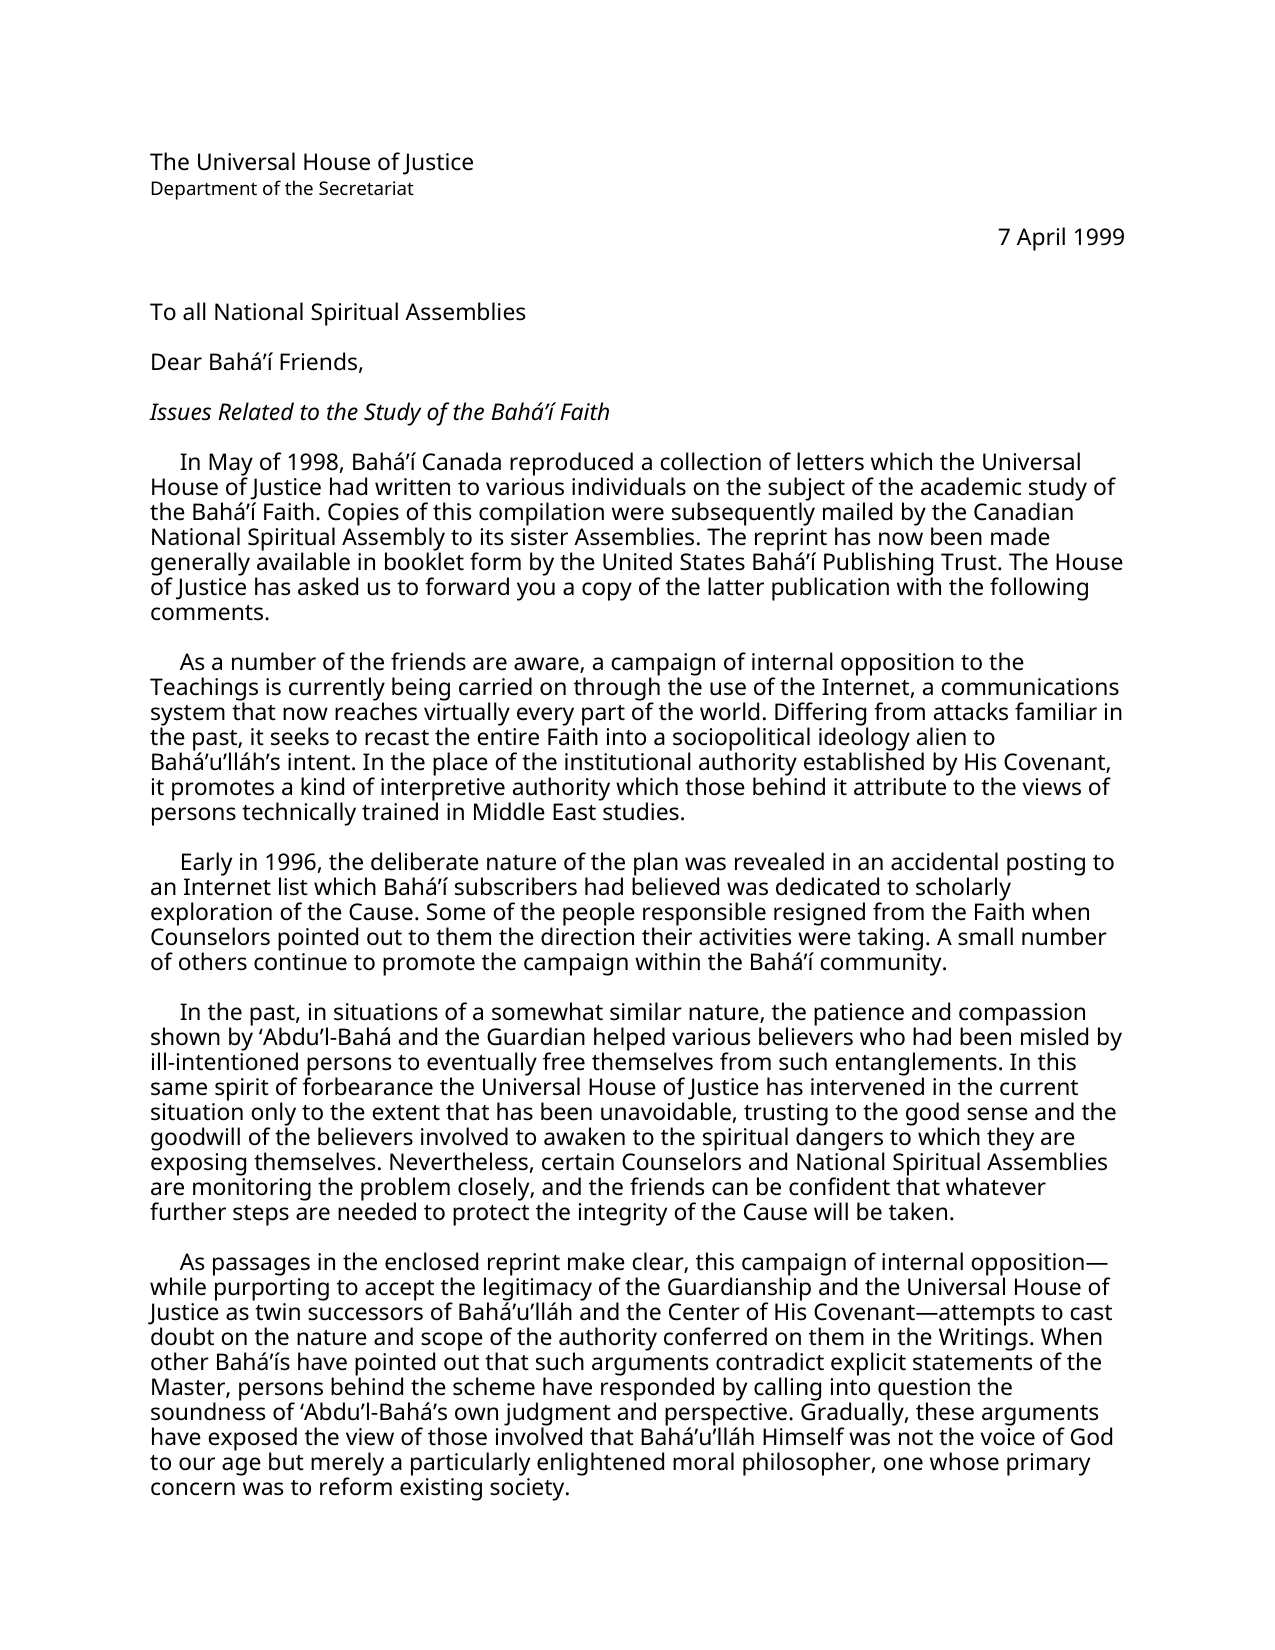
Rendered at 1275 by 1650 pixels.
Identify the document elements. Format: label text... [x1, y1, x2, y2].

text In May of 1998, Bahá’í Canada reproduced a collection of letters which the Universal House of Justice had written to various individuals on the subject of the academic study of the Bahá’í Faith. Copies of this compilation were subsequently mailed by the Canadian National Spiritual Assembly to its sister Assemblies. The reprint has now been made generally available in booklet form by the United States Bahá’í Publishing Trust. The House of Justice has asked us to forward you a copy of the latter publication with the following comments. [150, 450, 1125, 625]
text As a number of the friends are aware, a campaign of internal opposition to the Teachings is currently being carried on through the use of the Internet, a communications system that now reaches virtually every part of the world. Differing from attacks familiar in the past, it seeks to recast the entire Faith into a sociopolitical ideology alien to Bahá’u’lláh’s intent. In the place of the institutional authority established by His Covenant, it promotes a kind of interpretive authority which those behind it attribute to the views of persons technically trained in Middle East studies. [150, 650, 1125, 825]
text Dear Bahá’í Friends, [150, 350, 1125, 375]
text 7 April 1999 [150, 225, 1125, 250]
text Early in 1996, the deliberate nature of the plan was revealed in an accidental posting to an Internet list which Bahá’í subscribers had believed was dedicated to scholarly exploration of the Cause. Some of the people responsible resigned from the Faith when Counselors pointed out to them the direction their activities were taking. A small number of others continue to promote the campaign within the Bahá’í community. [150, 850, 1125, 975]
text As passages in the enclosed reprint make clear, this campaign of internal opposition—while purporting to accept the legitimacy of the Guardianship and the Universal House of Justice as twin successors of Bahá’u’lláh and the Center of His Covenant—attempts to cast doubt on the nature and scope of the authority conferred on them in the Writings. When other Bahá’ís have pointed out that such arguments contradict explicit statements of the Master, persons behind the scheme have responded by calling into question the soundness of ‘Abdu’l-Bahá’s own judgment and perspective. Gradually, these arguments have exposed the view of those involved that Bahá’u’lláh Himself was not the voice of God to our age but merely a particularly enlightened moral philosopher, one whose primary concern was to reform existing society. [150, 1250, 1125, 1500]
text In the past, in situations of a somewhat similar nature, the patience and compassion shown by ‘Abdu’l-Bahá and the Guardian helped various believers who had been misled by ill-intentioned persons to eventually free themselves from such entanglements. In this same spirit of forbearance the Universal House of Justice has intervened in the current situation only to the extent that has been unavoidable, trusting to the good sense and the goodwill of the believers involved to awaken to the spiritual dangers to which they are exposing themselves. Nevertheless, certain Counselors and National Spiritual Assemblies are monitoring the problem closely, and the friends can be confident that whatever further steps are needed to protect the integrity of the Cause will be taken. [150, 1000, 1125, 1225]
text To all National Spiritual Assemblies [150, 300, 1125, 325]
